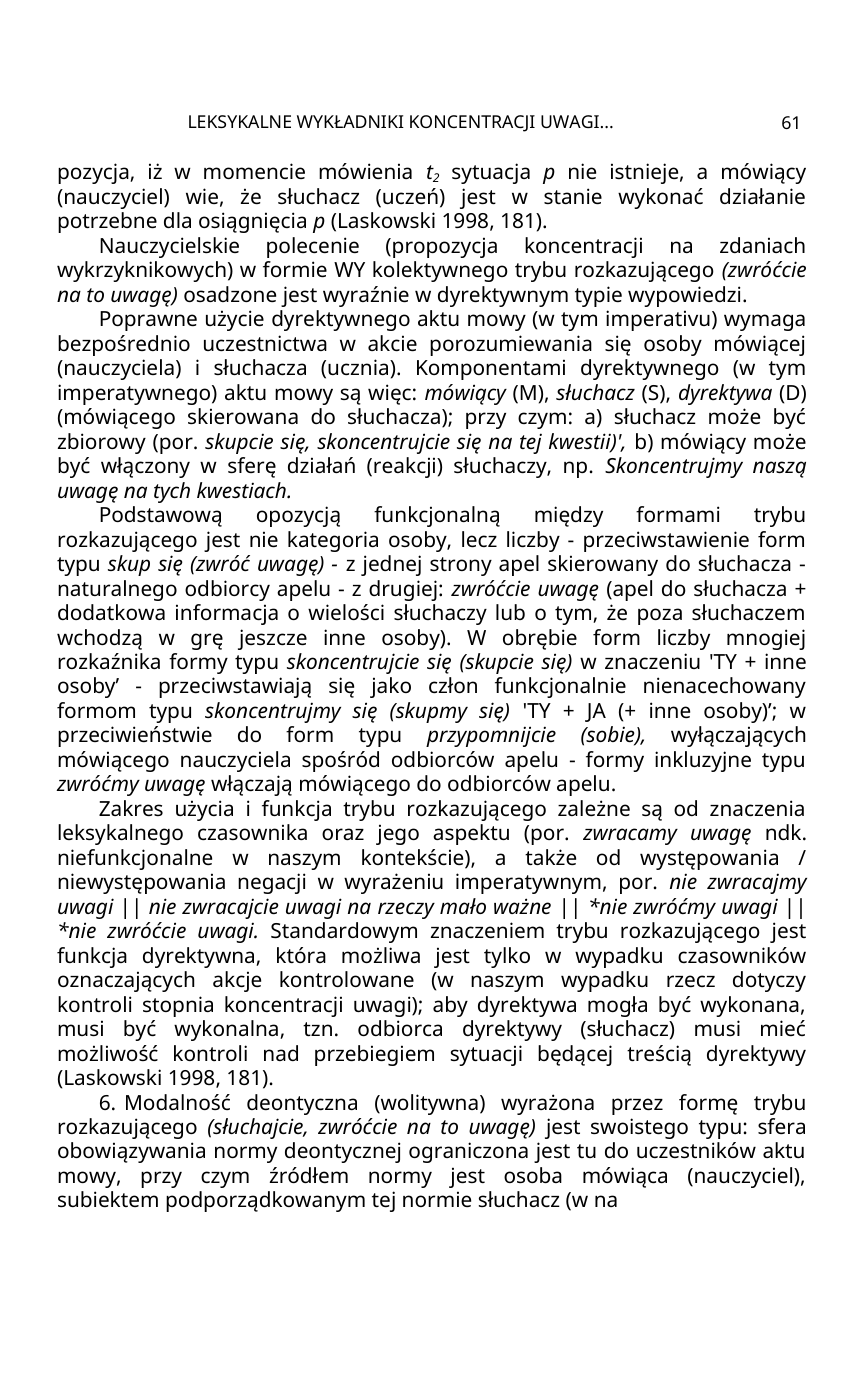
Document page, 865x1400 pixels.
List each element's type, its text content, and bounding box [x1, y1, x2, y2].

text LEKSYKALNE WYKŁADNIKI KONCENTRACJI UWAGI... [187, 114, 614, 132]
text pozycja, iż w momencie mówienia t2 sytuacja p nie istnieje, a mówiący (nauczyciel) wie, że słuchacz (uczeń) jest w stanie wykonać działanie potrzebne dla osiągnięcia p (Laskowski 1998, 181). [57, 160, 807, 234]
text Zakres użycia i funkcja trybu rozkazującego zależne są od znaczenia leksykalnego czasownika oraz jego aspektu (por. zwracamy uwagę ndk. niefunkcjonalne w naszym kontekście), a także od występowania / niewystępowania negacji w wyrażeniu imperatywnym, por. nie zwracajmy uwagi || nie zwracajcie uwagi na rzeczy mało ważne || *nie zwróćmy uwagi || *nie zwróćcie uwagi. Standardowym znaczeniem trybu rozkazującego jest funkcja dyrektywna, która możliwa jest tylko w wypadku czasowników oznaczających akcje kontrolowane (w naszym wypadku rzecz dotyczy kontroli stopnia koncentracji uwagi); aby dyrektywa mogła być wykonana, musi być wykonalna, tzn. odbiorca dyrektywy (słuchacz) musi mieć możliwość kontroli nad przebiegiem sytuacji będącej treścią dyrektywy (Laskowski 1998, 181). [57, 797, 807, 1090]
text 61 [781, 115, 802, 133]
list Modalność deontyczna (wolitywna) wyrażona przez formę trybu rozkazującego (słuchajcie, zwróćcie na to uwagę) jest swoistego typu: sfera obowiązywania normy deontycznej ograniczona jest tu do uczestników aktu mowy, przy czym źródłem normy jest osoba mówiąca (nauczyciel), subiektem podporządkowanym tej normie słuchacz (w na [57, 1090, 807, 1213]
text Poprawne użycie dyrektywnego aktu mowy (w tym imperativu) wymaga bezpośrednio uczestnictwa w akcie porozumiewania się osoby mówiącej (nauczyciela) i słuchacza (ucznia). Komponentami dyrektywnego (w tym imperatywnego) aktu mowy są więc: mówiący (M), słuchacz (S), dyrektywa (D) (mówiącego skierowana do słuchacza); przy czym: a) słuchacz może być zbiorowy (por. skupcie się, skoncentrujcie się na tej kwestii)', b) mówiący może być włączony w sferę działań (reakcji) słuchaczy, np. Skoncentrujmy naszą uwagę na tych kwestiach. [57, 307, 807, 503]
text Nauczycielskie polecenie (propozycja koncentracji na zdaniach wykrzyknikowych) w formie WY kolektywnego trybu rozkazującego (zwróćcie na to uwagę) osadzone jest wyraźnie w dyrektywnym typie wypowiedzi. [57, 234, 807, 307]
text Podstawową opozycją funkcjonalną między formami trybu rozkazującego jest nie kategoria osoby, lecz liczby - przeciwstawienie form typu skup się (zwróć uwagę) - z jednej strony apel skierowany do słuchacza - naturalnego odbiorcy apelu - z drugiej: zwróćcie uwagę (apel do słuchacza + dodatkowa informacja o wielości słuchaczy lub o tym, że poza słuchaczem wchodzą w grę jeszcze inne osoby). W obrębie form liczby mnogiej rozkaźnika formy typu skoncentrujcie się (skupcie się) w znaczeniu 'TY + inne osoby’ - przeciwstawiają się jako człon funkcjonalnie nienacechowany formom typu skoncentrujmy się (skupmy się) 'TY + JA (+ inne osoby)’; w przeciwieństwie do form typu przypomnijcie (sobie), wyłączających mówiącego nauczyciela spośród odbiorców apelu - formy inkluzyjne typu zwróćmy uwagę włączają mówiącego do odbiorców apelu. [57, 503, 807, 797]
